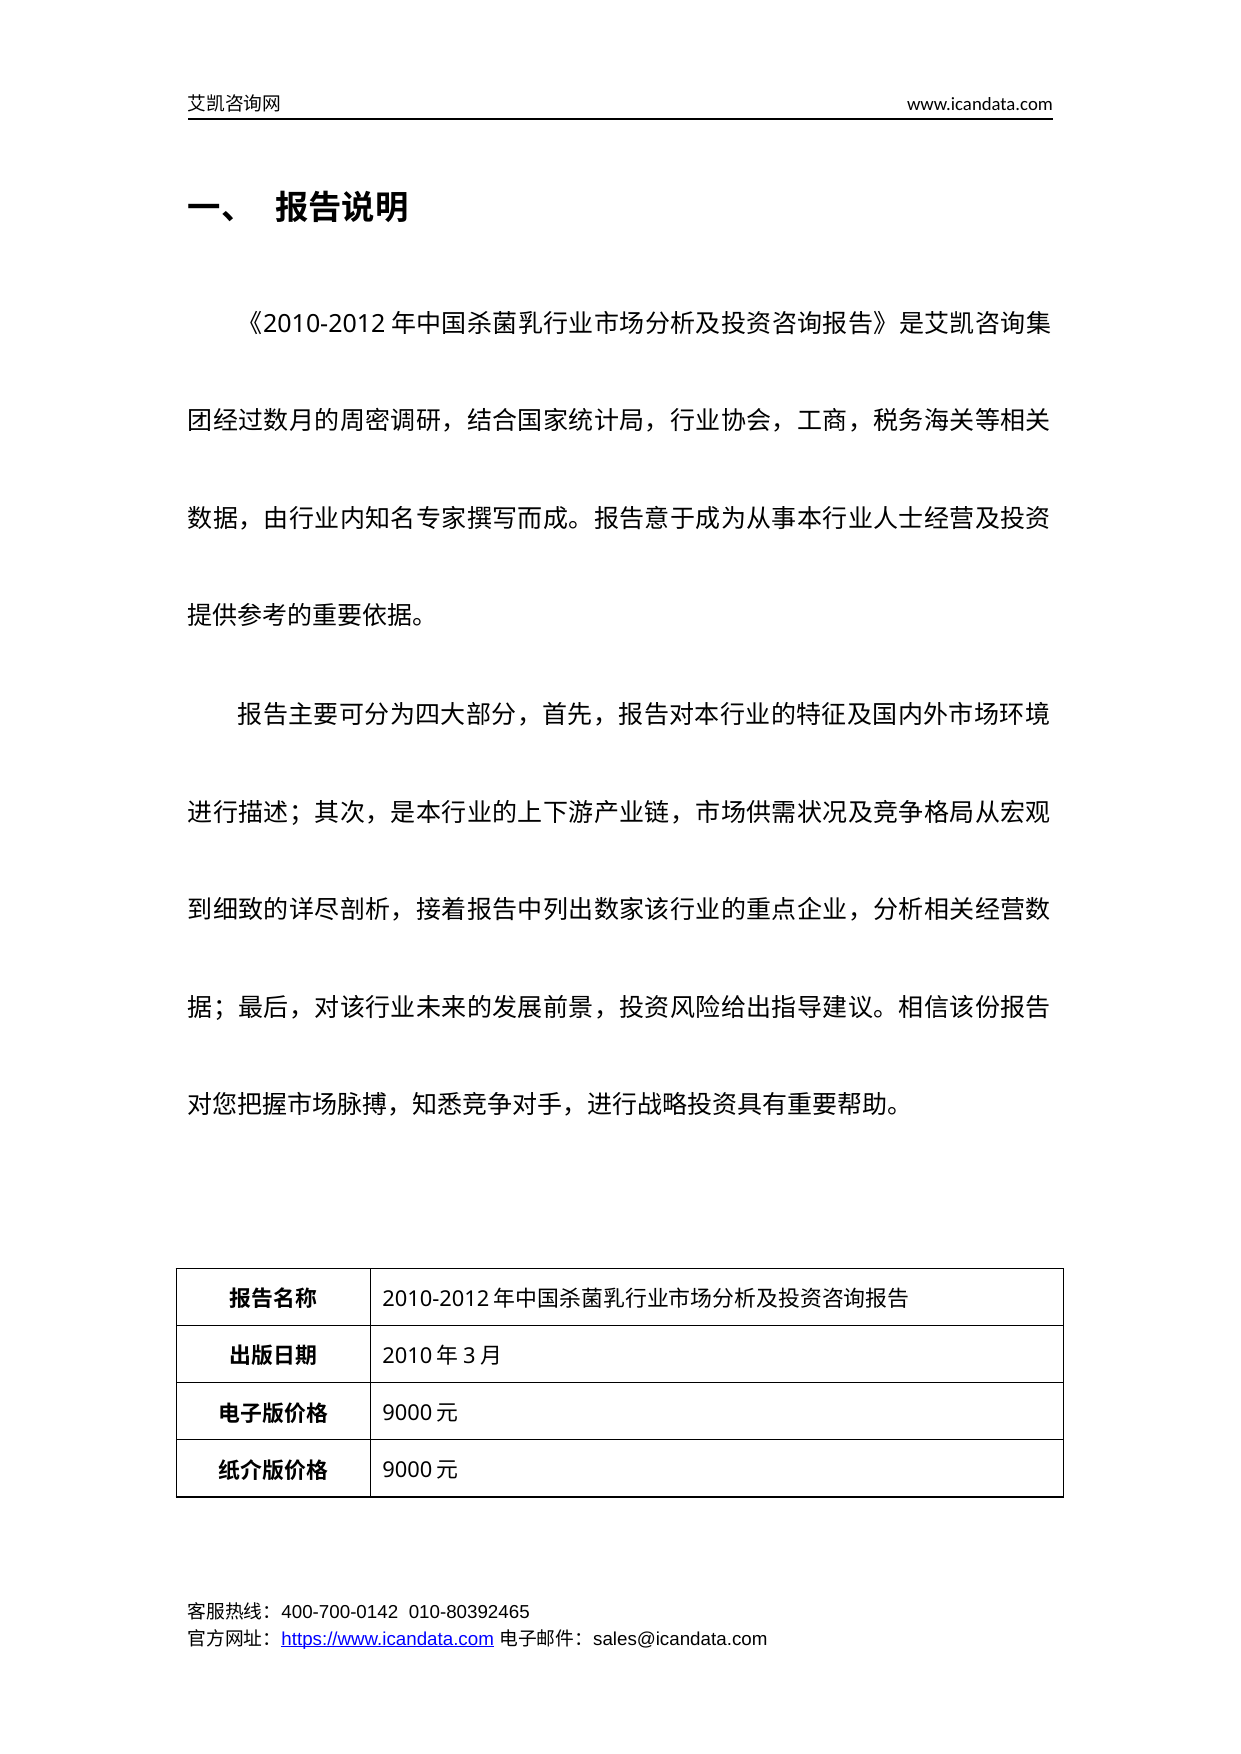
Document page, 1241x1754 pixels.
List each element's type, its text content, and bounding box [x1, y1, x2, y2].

text 报告主要可分为四大部分，首先，报告对本行业的特征及国内外市场环境进行描述；其次，是本行业的上下游产业链，市场供需状况及竞争格局从宏观到细致的详尽剖析，接着报告中列出数家该行业的重点企业，分析相关经营数据；最后，对该行业未来的发展前景，投资风险给出指导建议。相信该份报告对您把握市场脉搏，知悉竞争对手，进行战略投资具有重要帮助。 [187, 681, 1053, 1136]
subtitle 报告说明 [187, 172, 1053, 237]
table_header 2010-2012年中国杀菌乳行业市场分析及投资咨询报告 [371, 1269, 1063, 1325]
table_cell 9000元 [371, 1440, 1063, 1496]
table_cell 出版日期 [177, 1326, 370, 1382]
text 《2010-2012年中国杀菌乳行业市场分析及投资咨询报告》是艾凯咨询集团经过数月的周密调研，结合国家统计局，行业协会，工商，税务海关等相关数据，由行业内知名专家撰写而成。报告意于成为从事本行业人士经营及投资提供参考的重要依据。 [187, 289, 1053, 646]
table_cell 纸介版价格 [177, 1440, 370, 1496]
table_cell 9000元 [371, 1383, 1063, 1439]
table_cell 2010年3月 [371, 1326, 1063, 1382]
table_header 报告名称 [177, 1269, 370, 1325]
table_cell 电子版价格 [177, 1383, 370, 1439]
